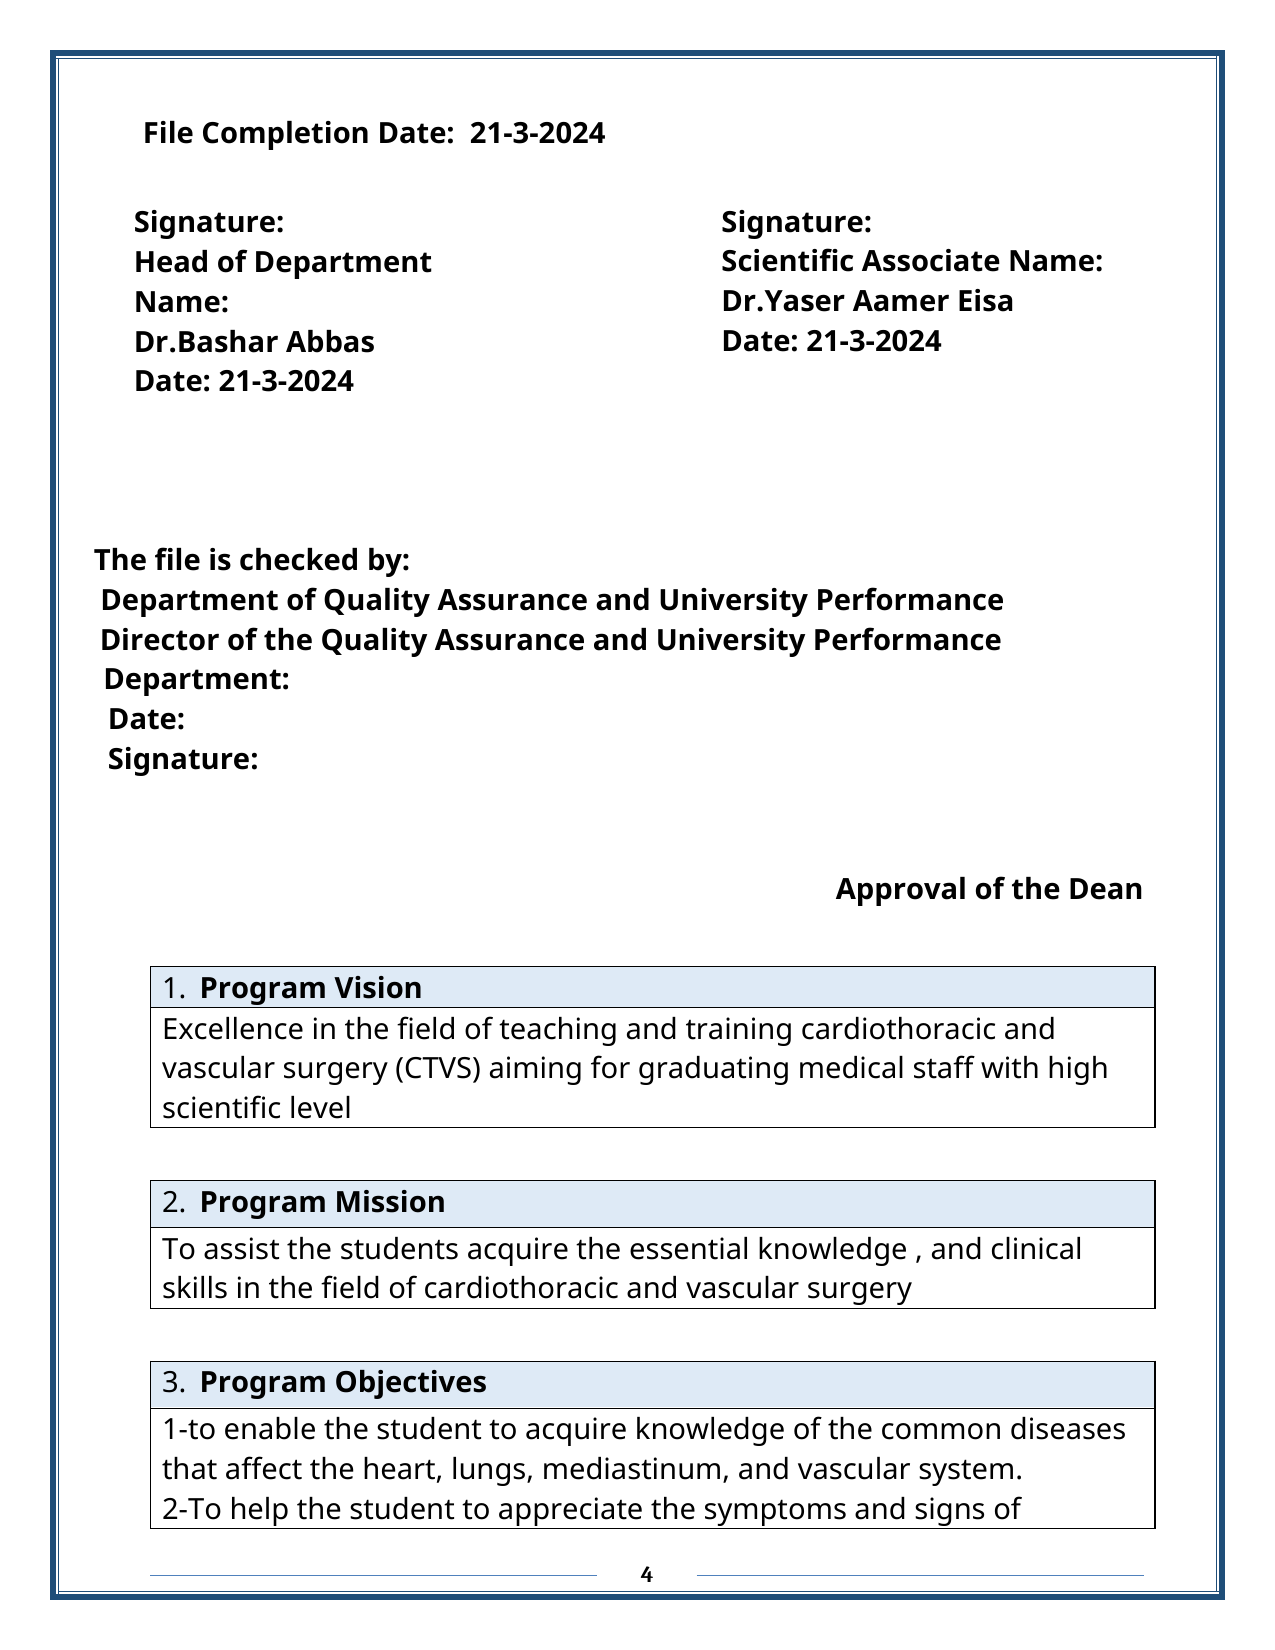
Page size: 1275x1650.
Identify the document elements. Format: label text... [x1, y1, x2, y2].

text Date: [85, 698, 1144, 738]
table_header Program Vision [151, 967, 1154, 1007]
text Director of the Quality Assurance and University Performance Department: [84, 619, 1144, 698]
text The file is checked by: [85, 539, 1144, 579]
table_header Program Mission [151, 1181, 1154, 1227]
text Signature: [85, 738, 1144, 778]
table_cell Excellence in the field of teaching and training cardiothoracic and vascular surgery (CTVS) aiming for graduating medical staff with high scientific level [151, 1008, 1154, 1127]
table_cell To assist the students acquire the essential knowledge , and clinical skills in the field of cardiothoracic and vascular surgery [151, 1228, 1154, 1307]
text File Completion Date: 21-3-2024 [112, 112, 1144, 152]
text Approval of the Dean [150, 868, 1144, 908]
text Department of Quality Assurance and University Performance [85, 579, 1144, 619]
table_header Program Objectives [151, 1362, 1154, 1407]
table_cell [151, 1409, 1154, 1528]
